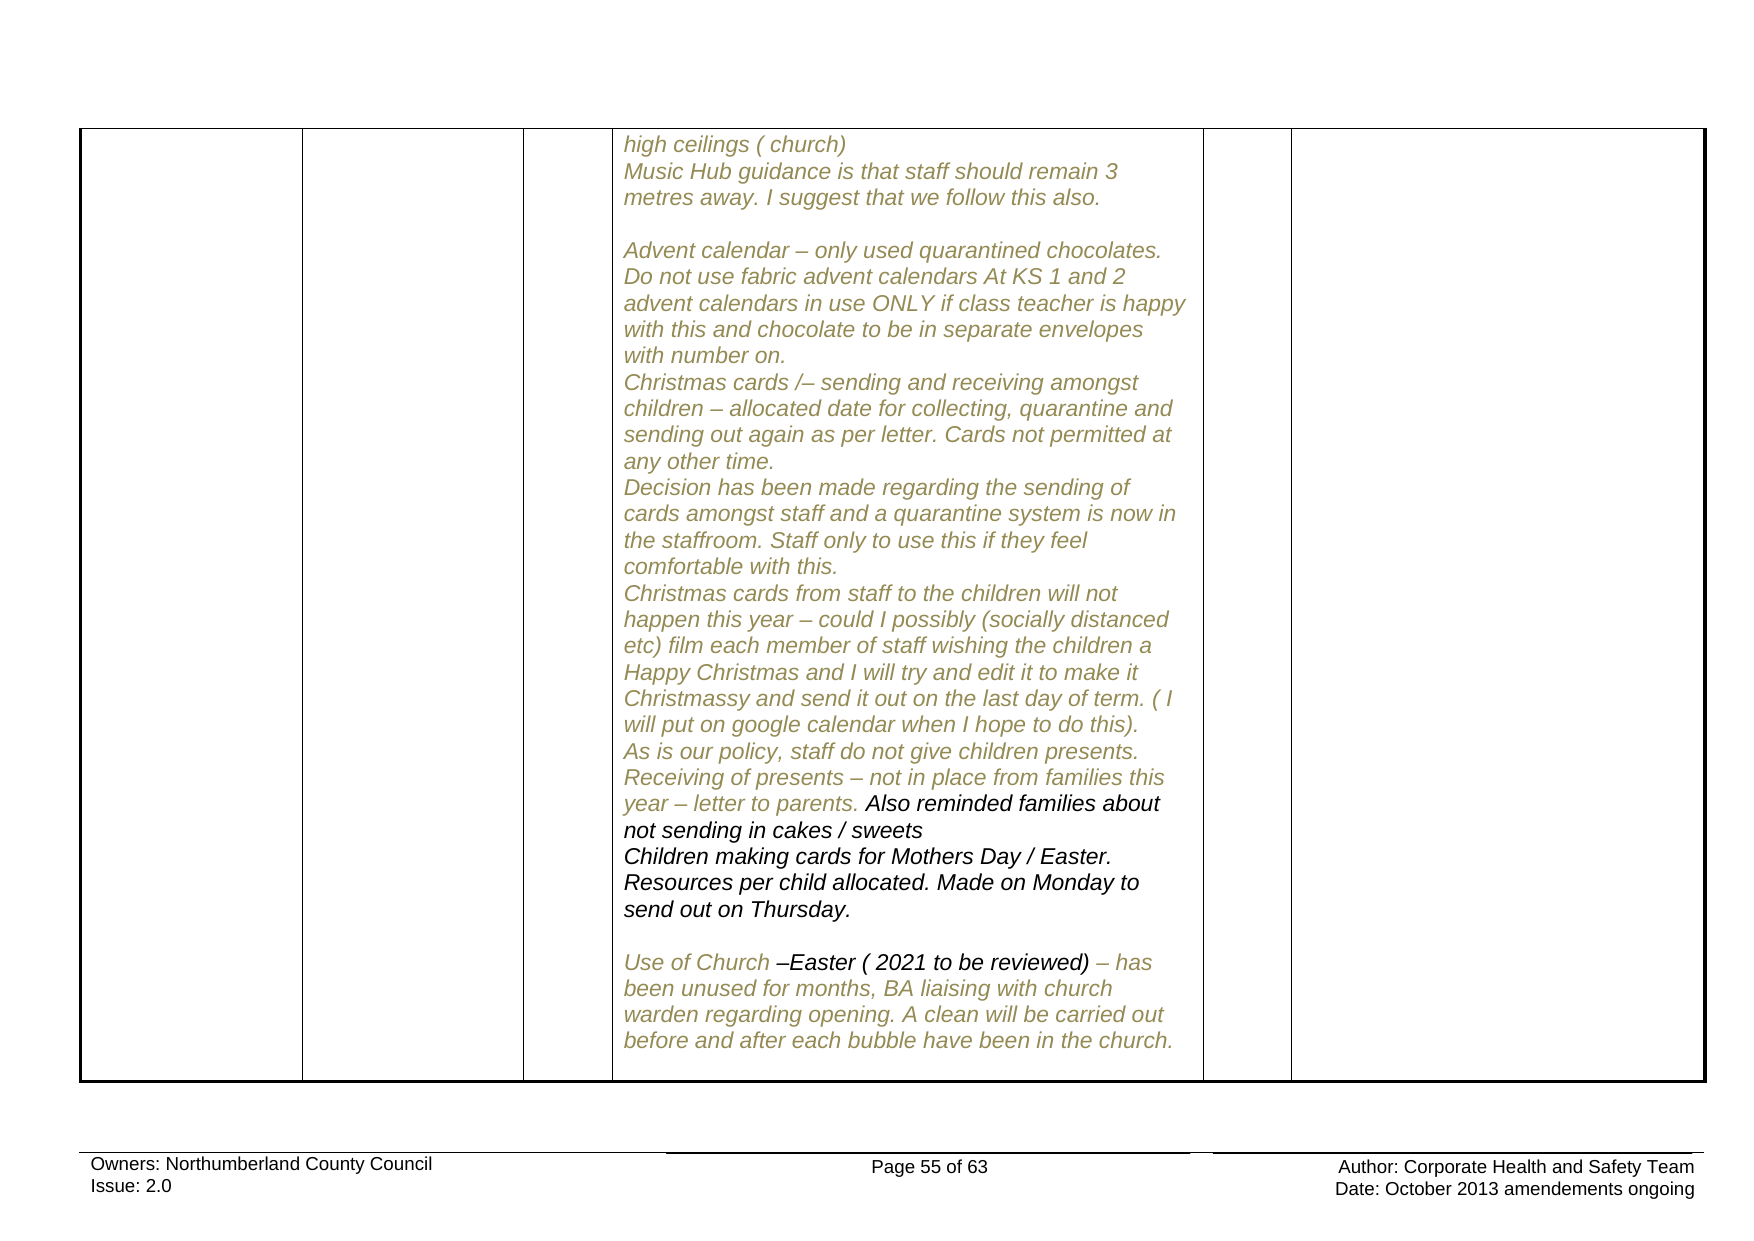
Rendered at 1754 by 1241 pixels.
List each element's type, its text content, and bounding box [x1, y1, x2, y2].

table_cell M [524, 129, 612, 1080]
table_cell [82, 129, 302, 1080]
table_cell [1292, 129, 1703, 1080]
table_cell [303, 129, 523, 1080]
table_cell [613, 129, 1203, 1080]
table_cell L [1204, 129, 1291, 1080]
